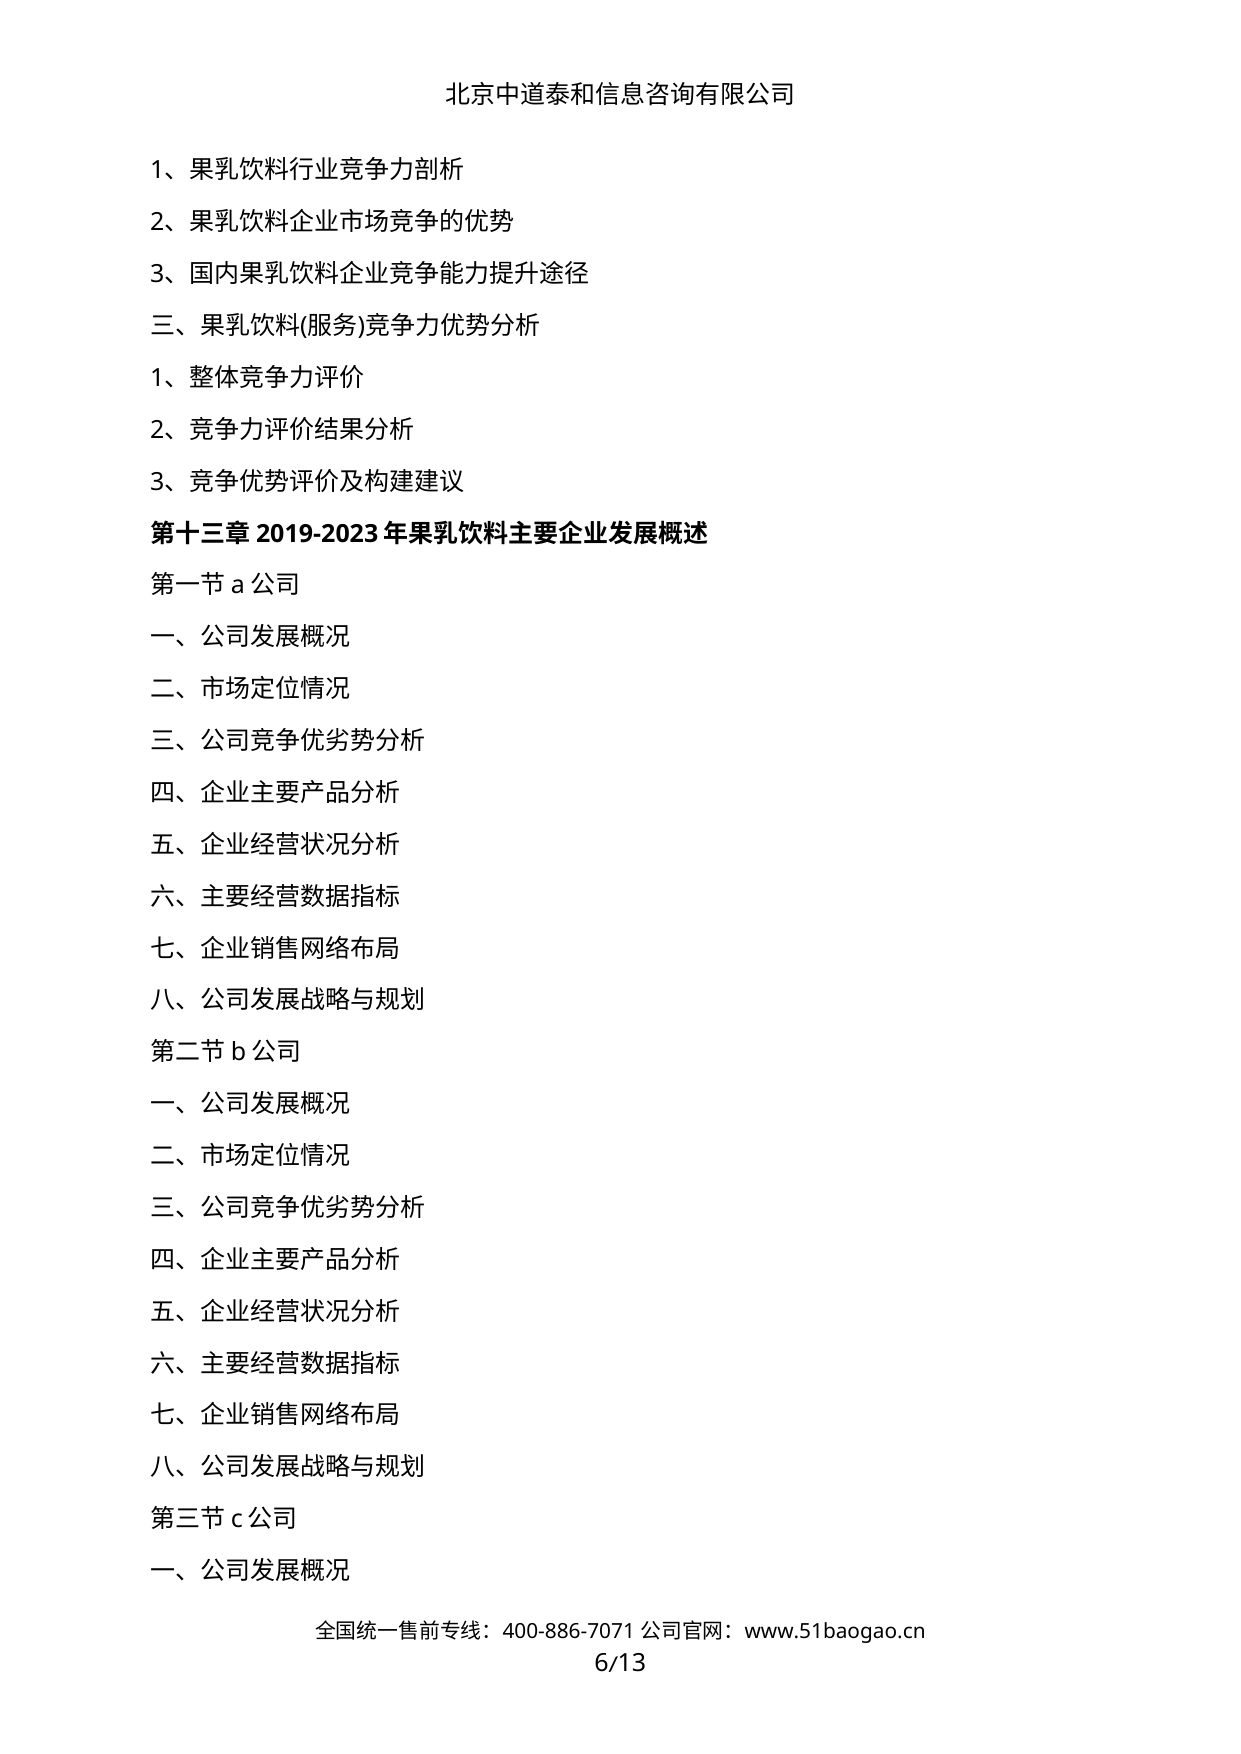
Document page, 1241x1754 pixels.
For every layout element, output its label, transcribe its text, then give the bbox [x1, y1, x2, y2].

text 三、公司竞争优劣势分析 [150, 1187, 1090, 1224]
text 六、主要经营数据指标 [150, 1343, 1090, 1379]
text 3、竞争优势评价及构建建议 [150, 461, 1090, 497]
text 三、公司竞争优劣势分析 [150, 721, 1090, 757]
text 一、公司发展概况 [150, 1084, 1090, 1120]
text 五、企业经营状况分析 [150, 824, 1090, 861]
text 第一节 a公司 [150, 565, 1090, 601]
text 1、果乳饮料行业竞争力剖析 [150, 150, 1090, 186]
text 四、企业主要产品分析 [150, 772, 1090, 809]
text 一、公司发展概况 [150, 617, 1090, 653]
text 一、公司发展概况 [150, 1551, 1090, 1587]
text 2、竞争力评价结果分析 [150, 409, 1090, 446]
text 2、果乳饮料企业市场竞争的优势 [150, 202, 1090, 238]
text 二、市场定位情况 [150, 1136, 1090, 1172]
text 八、公司发展战略与规划 [150, 980, 1090, 1016]
text 七、企业销售网络布局 [150, 928, 1090, 964]
text 第二节 b公司 [150, 1032, 1090, 1068]
text 四、企业主要产品分析 [150, 1239, 1090, 1276]
text 三、果乳饮料(服务)竞争力优势分析 [150, 306, 1090, 342]
text 第十三章 2019-2023年果乳饮料主要企业发展概述 [150, 513, 1090, 549]
text 七、企业销售网络布局 [150, 1395, 1090, 1431]
text 第三节 c公司 [150, 1499, 1090, 1535]
text 六、主要经营数据指标 [150, 876, 1090, 912]
text 3、国内果乳饮料企业竞争能力提升途径 [150, 254, 1090, 290]
text 五、企业经营状况分析 [150, 1291, 1090, 1327]
text 二、市场定位情况 [150, 669, 1090, 705]
text 1、整体竞争力评价 [150, 357, 1090, 394]
text 八、公司发展战略与规划 [150, 1447, 1090, 1483]
